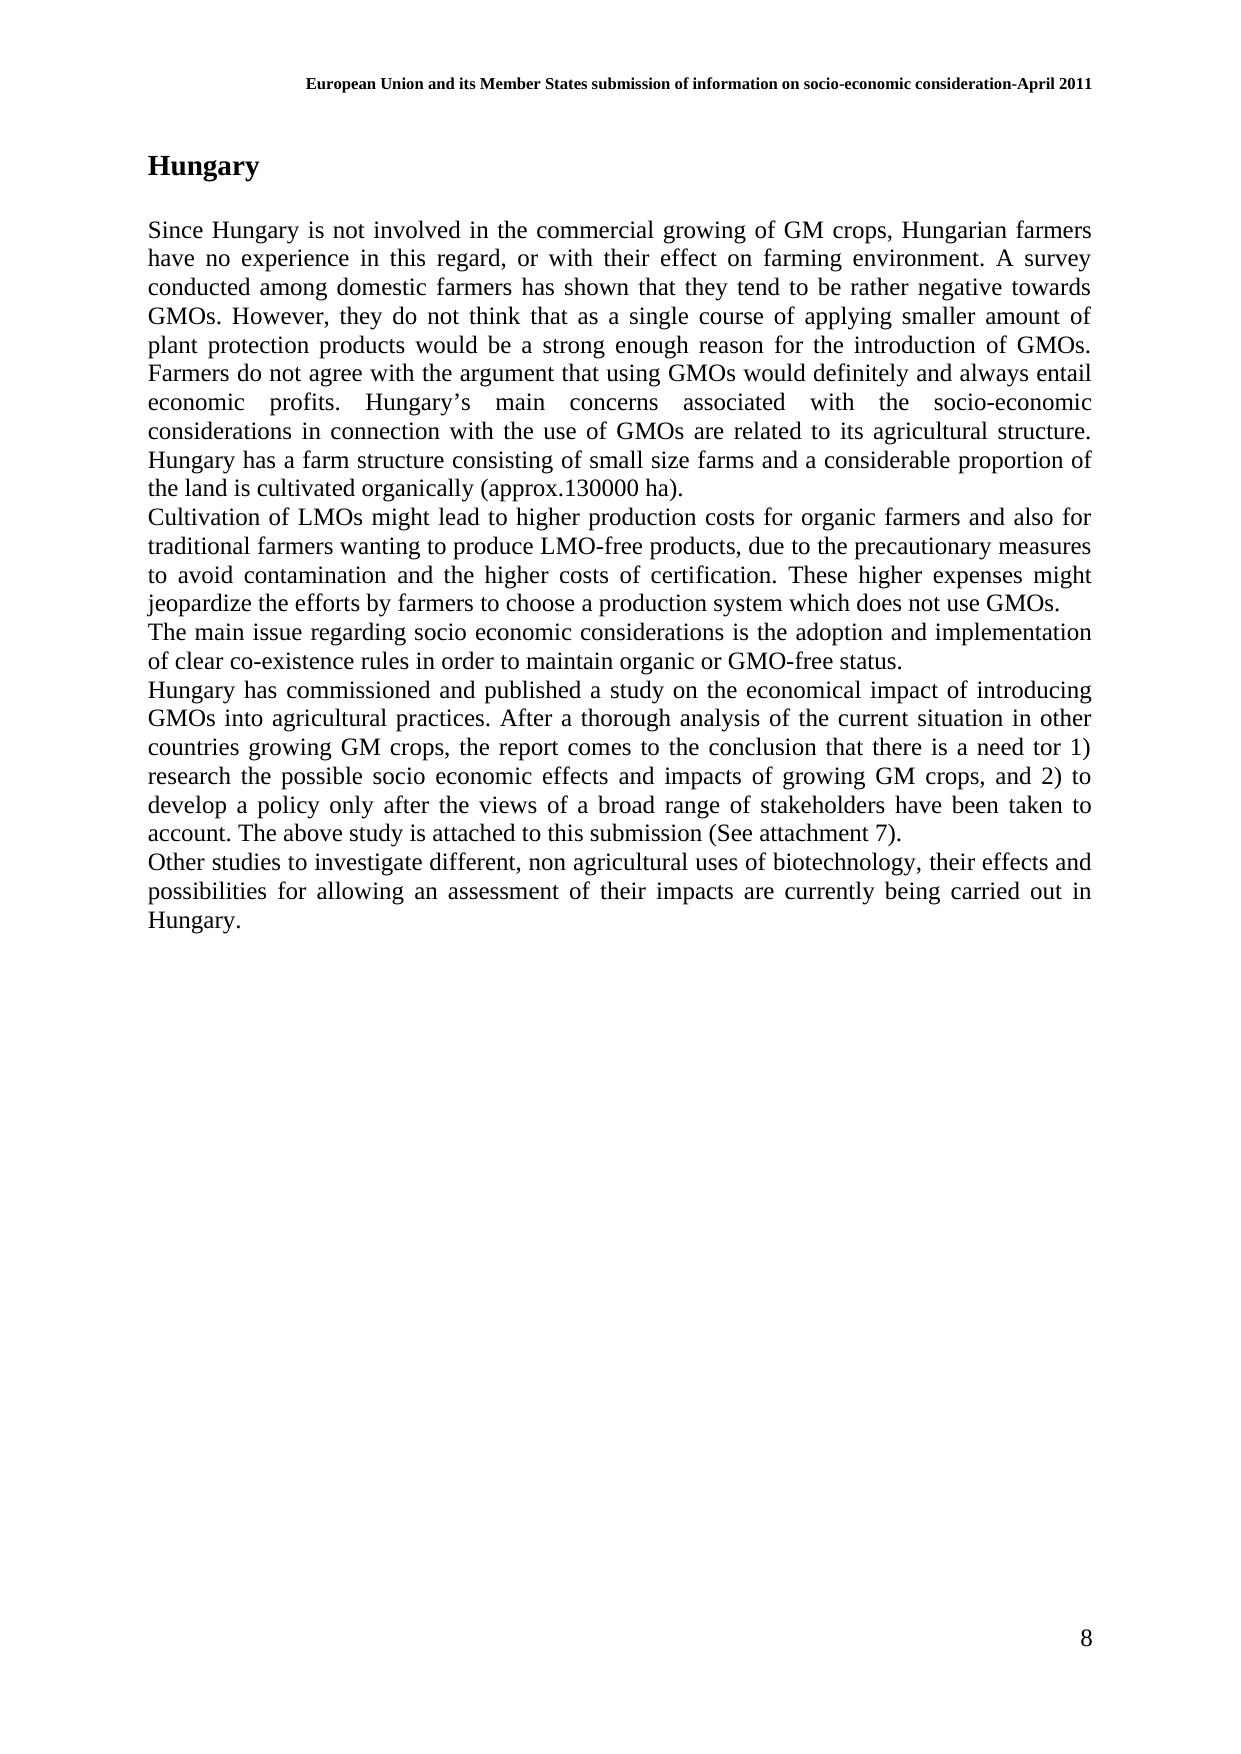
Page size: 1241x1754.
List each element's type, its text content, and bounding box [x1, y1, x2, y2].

text Other studies to investigate different, non agricultural uses of biotechnology, their effects and possibilities for allowing an assessment of their impacts are currently being carried out in Hungary. [148, 847, 1093, 933]
text Since Hungary is not involved in the commercial growing of GM crops, Hungarian farmers have no experience in this regard, or with their effect on farming environment. A survey conducted among domestic farmers has shown that they tend to be rather negative towards GMOs. However, they do not think that as a single course of applying smaller amount of plant protection products would be a strong enough reason for the introduction of GMOs. Farmers do not agree with the argument that using GMOs would definitely and always entail economic profits. Hungary’s main concerns associated with the socio-economic considerations in connection with the use of GMOs are related to its agricultural structure. Hungary has a farm structure consisting of small size farms and a considerable proportion of the land is cultivated organically (approx.130000 ha). [148, 215, 1093, 502]
text Cultivation of LMOs might lead to higher production costs for organic farmers and also for traditional farmers wanting to produce LMO-free products, due to the precautionary measures to avoid contamination and the higher costs of certification. These higher expenses might jeopardize the efforts by farmers to choose a production system which does not use GMOs. [148, 502, 1093, 617]
text Hungary has commissioned and published a study on the economical impact of introducing GMOs into agricultural practices. After a thorough analysis of the current situation in other countries growing GM crops, the report comes to the conclusion that there is a need tor 1) research the possible socio economic effects and impacts of growing GM crops, and 2) to develop a policy only after the views of a broad range of stakeholders have been taken to account. The above study is attached to this submission (See attachment 7). [148, 675, 1093, 847]
text Hungary [148, 148, 1093, 181]
text The main issue regarding socio economic considerations is the adoption and implementation of clear co-existence rules in order to maintain organic or GMO-free status. [148, 617, 1093, 675]
